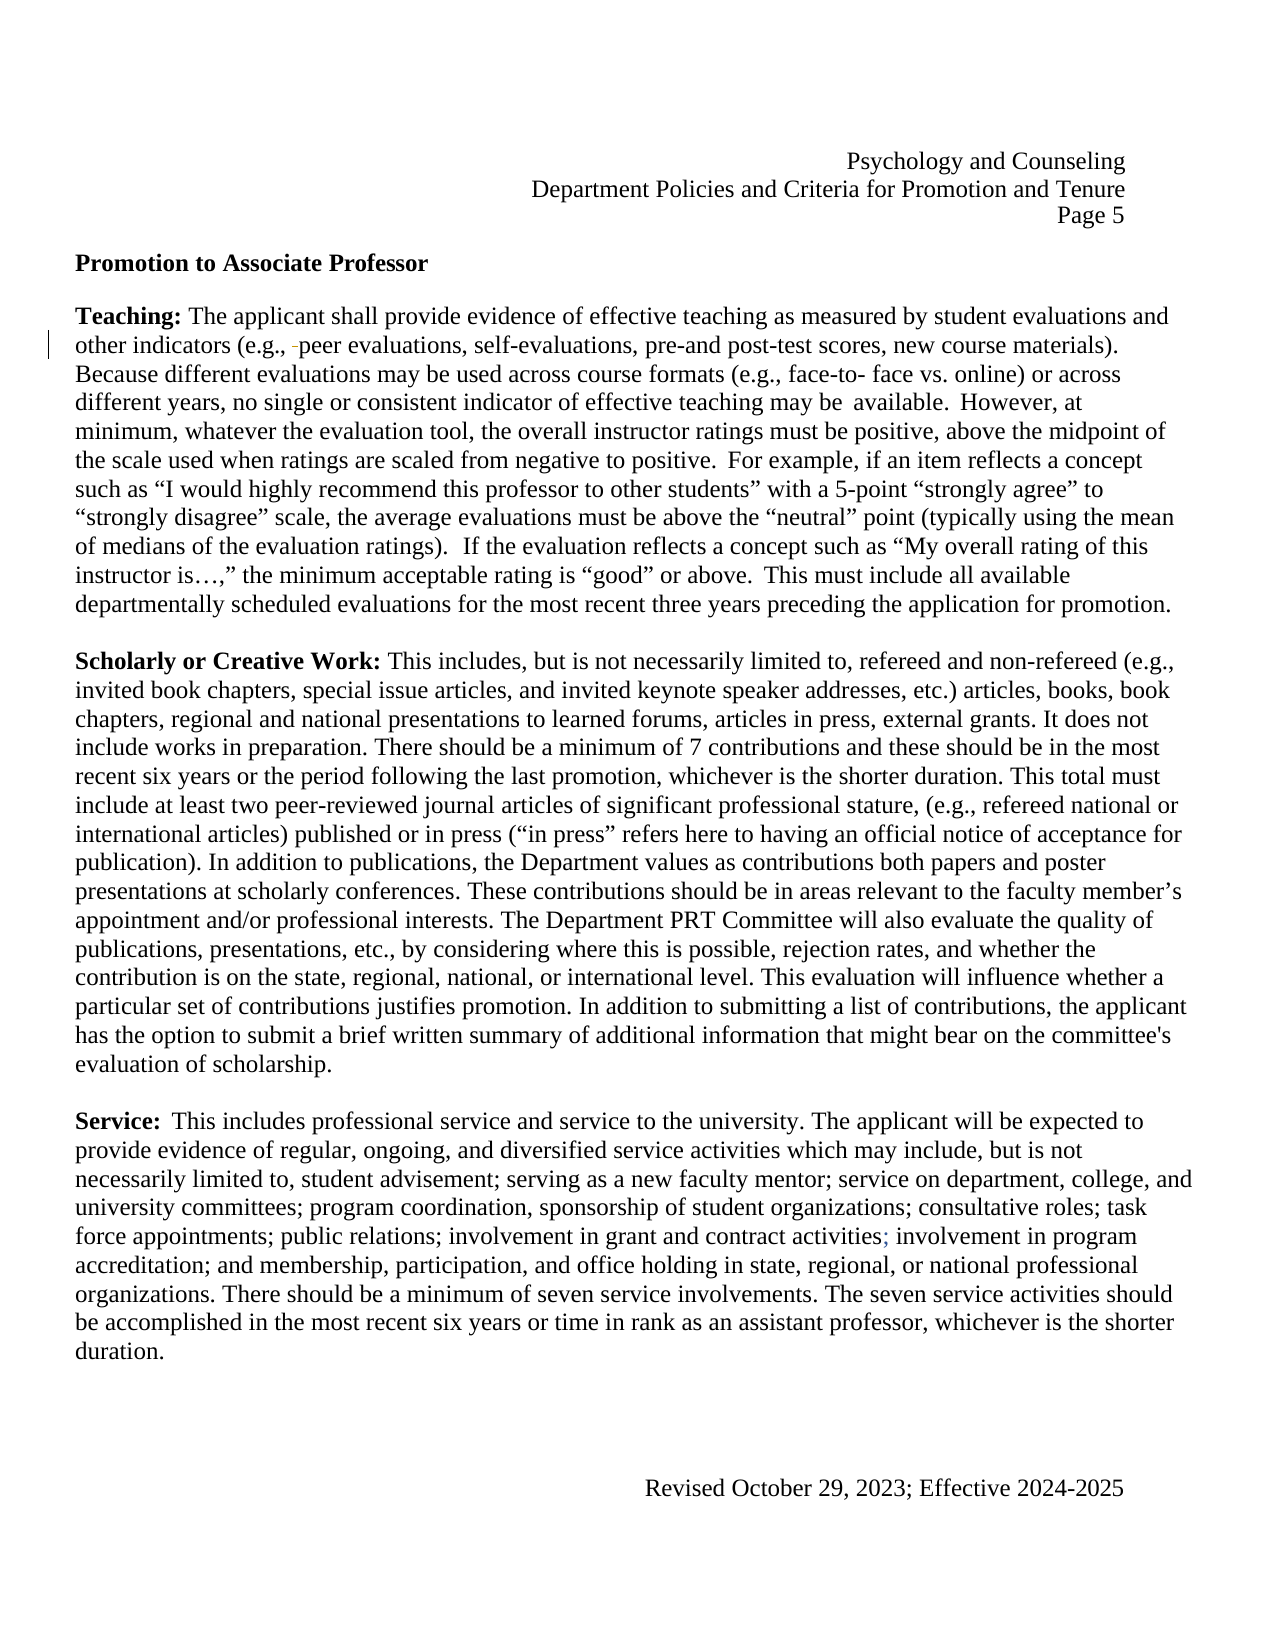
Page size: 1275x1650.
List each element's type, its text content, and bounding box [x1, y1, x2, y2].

text Teaching: The applicant shall provide evidence of effective teaching as measured by student evaluations and other indicators (e.g., peer evaluations, self-evaluations, pre-and post-test scores, new course materials). Because different evaluations may be used across course formats (e.g., face-to- face vs. online) or across different years, no single or consistent indicator of effective teaching may be available. However, at minimum, whatever the evaluation tool, the overall instructor ratings must be positive, above the midpoint of the scale used when ratings are scaled from negative to positive. For example, if an item reflects a concept such as “I would highly recommend this professor to other students” with a 5-point “strongly agree” to “strongly disagree” scale, the average evaluations must be above the “neutral” point (typically using the mean of medians of the evaluation ratings). If the evaluation reflects a concept such as “My overall rating of this instructor is…,” the minimum acceptable rating is “good” or above. This must include all available departmentally scheduled evaluations for the most recent three years preceding the application for promotion. [75, 301, 1180, 617]
text Scholarly or Creative Work: This includes, but is not necessarily limited to, refereed and non-refereed (e.g., invited book chapters, special issue articles, and invited keynote speaker addresses, etc.) articles, books, book chapters, regional and national presentations to learned forums, articles in press, external grants. It does not include works in preparation. There should be a minimum of 7 contributions and these should be in the most recent six years or the period following the last promotion, whichever is the shorter duration. This total must include at least two peer-reviewed journal articles of significant professional stature, (e.g., refereed national or international articles) published or in press (“in press” refers here to having an official notice of acceptance for publication). In addition to publications, the Department values as contributions both papers and poster presentations at scholarly conferences. These contributions should be in areas relevant to the faculty member’s appointment and/or professional interests. The Department PRT Committee will also evaluate the quality of publications, presentations, etc., by considering where this is possible, rejection rates, and whether the contribution is on the state, regional, national, or international level. This evaluation will influence whether a particular set of contributions justifies promotion. In addition to submitting a list of contributions, the applicant has the option to submit a brief written summary of additional information that might bear on the committee's evaluation of scholarship. [75, 646, 1210, 1077]
text Promotion to Associate Professor [75, 248, 1210, 277]
text Service: This includes professional service and service to the university. The applicant will be expected to provide evidence of regular, ongoing, and diversified service activities which may include, but is not necessarily limited to, student advisement; serving as a new faculty mentor; service on department, college, and university committees; program coordination, sponsorship of student organizations; consultative roles; task force appointments; public relations; involvement in grant and contract activities; involvement in program accreditation; and membership, participation, and office holding in state, regional, or national professional organizations. There should be a minimum of seven service involvements. The seven service activities should be accomplished in the most recent six years or time in rank as an assistant professor, whichever is the shorter duration. [75, 1106, 1199, 1365]
